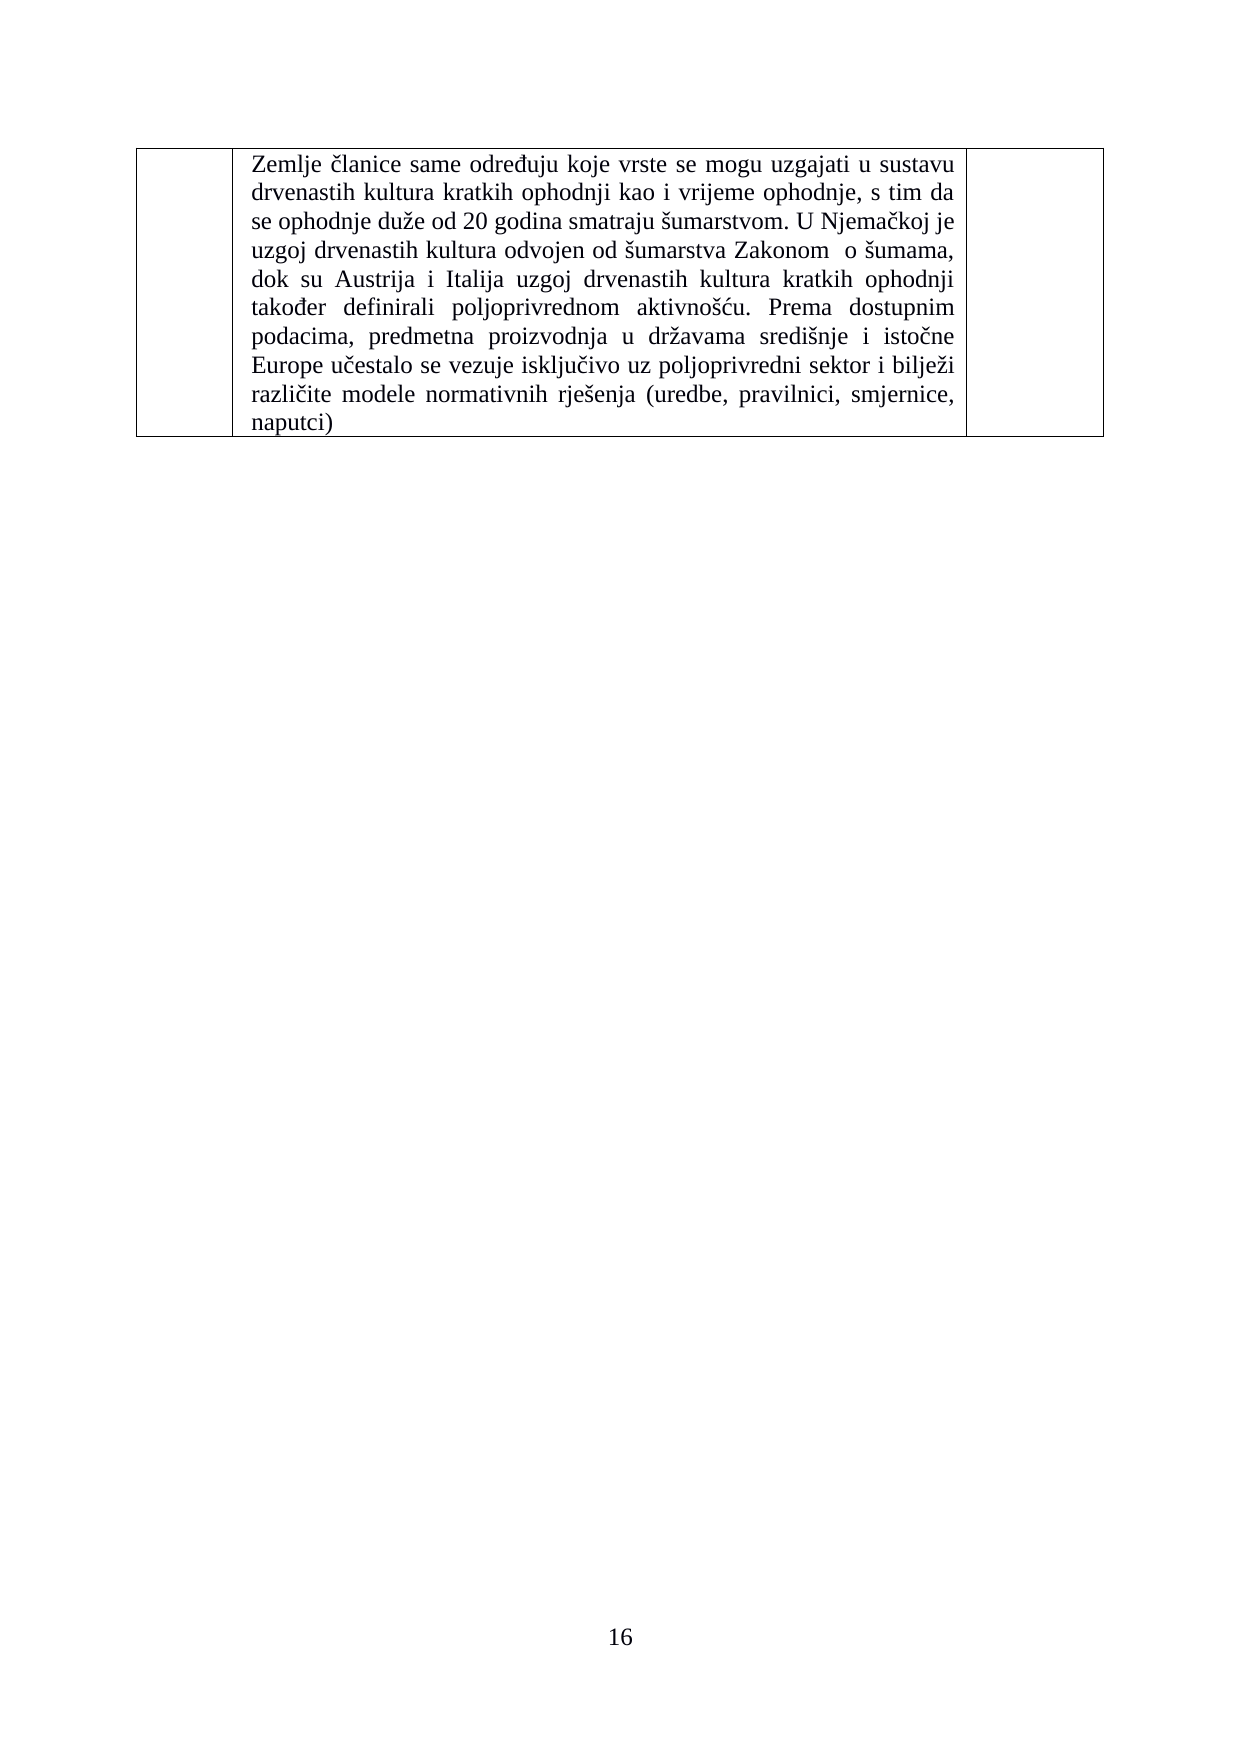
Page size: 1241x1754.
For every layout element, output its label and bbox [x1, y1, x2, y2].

table_cell [233, 149, 966, 436]
table_cell [967, 149, 1103, 436]
